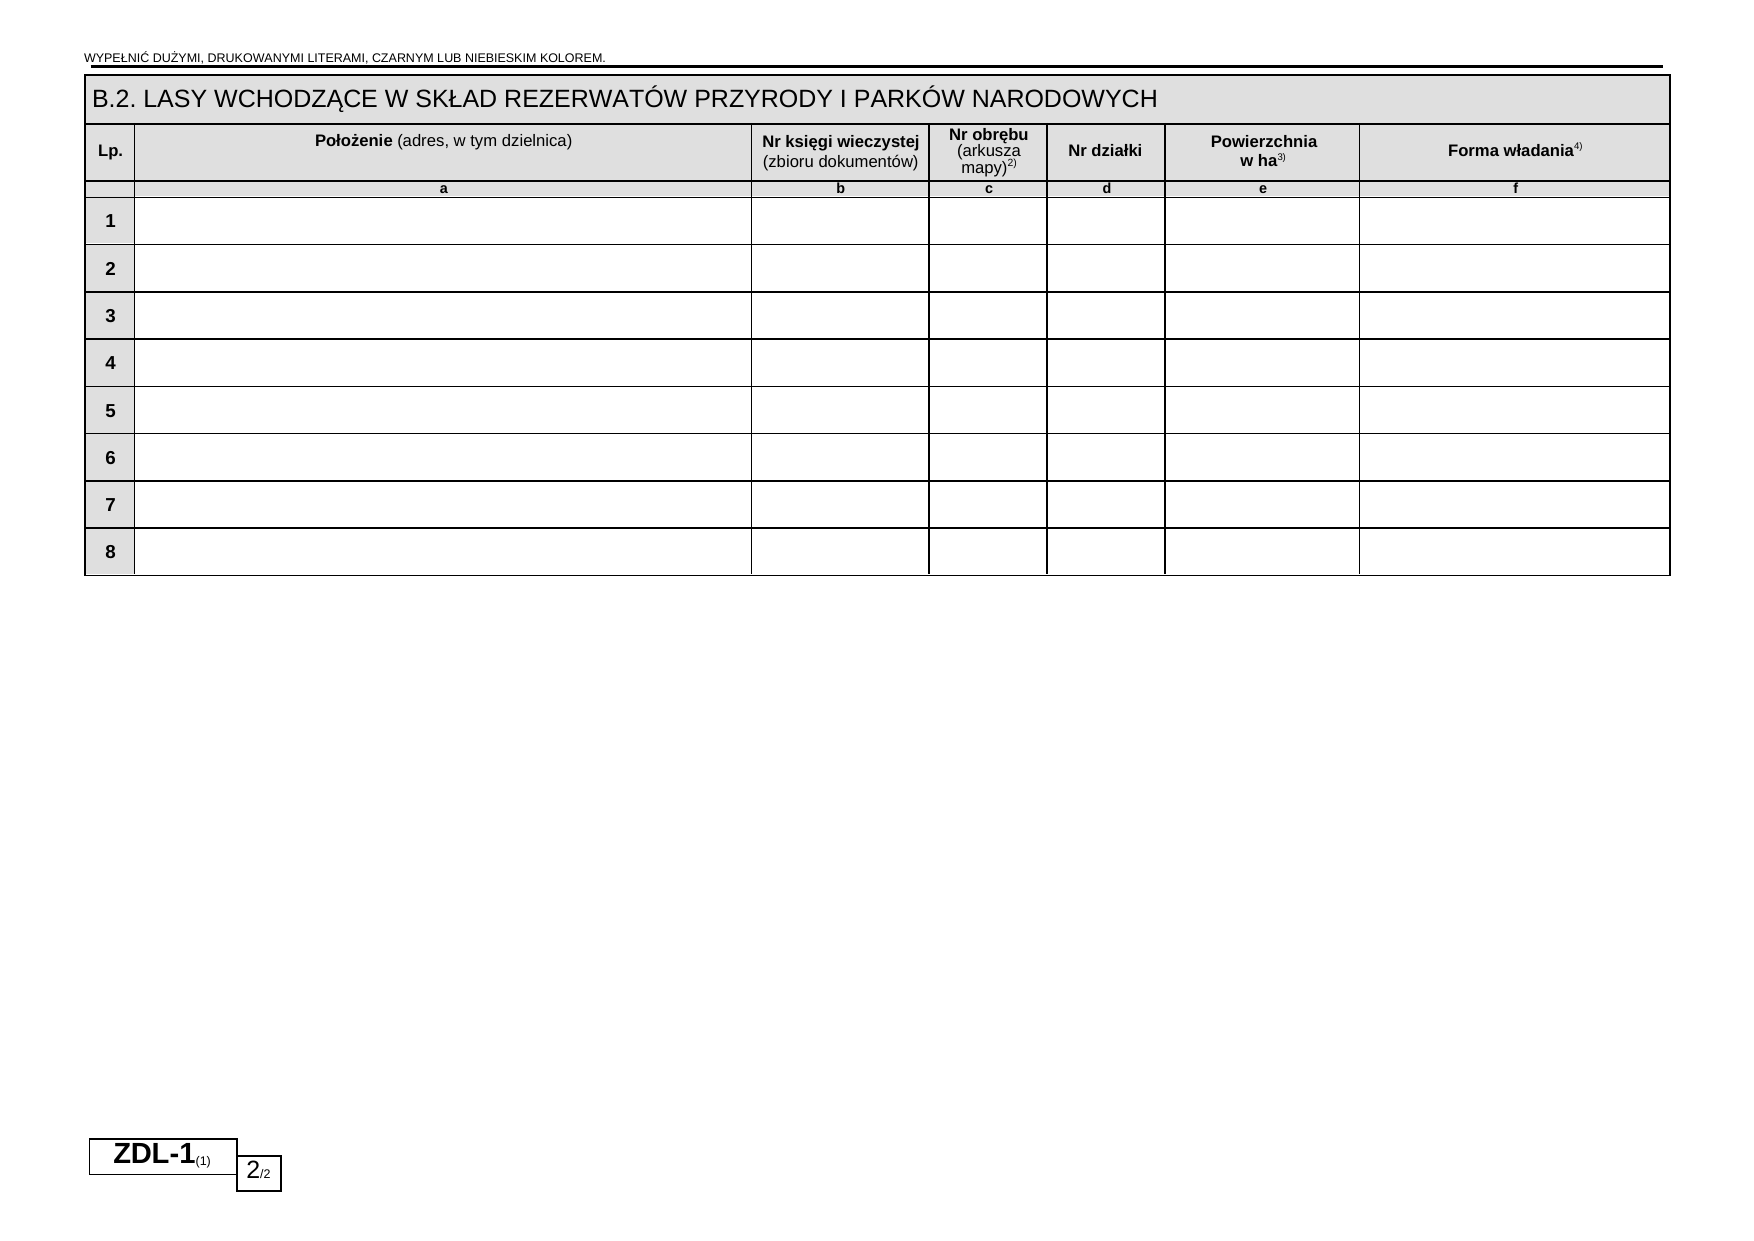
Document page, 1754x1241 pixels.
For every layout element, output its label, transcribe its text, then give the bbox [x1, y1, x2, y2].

table_cell [1048, 482, 1164, 527]
table_cell [1360, 387, 1669, 433]
table_cell e [1166, 182, 1359, 196]
table_cell [930, 434, 1046, 480]
table_cell [1360, 245, 1669, 291]
table_cell [930, 340, 1046, 386]
table_cell [135, 529, 751, 574]
table_cell 2 [86, 245, 134, 291]
table_cell [135, 434, 751, 480]
table_cell c [930, 182, 1046, 196]
table_cell [930, 293, 1046, 338]
table_cell [1048, 529, 1164, 574]
table_cell [752, 434, 928, 480]
table_cell b [752, 182, 928, 196]
table_cell [1048, 434, 1164, 480]
table_cell a [135, 182, 751, 196]
table_cell 7 [86, 482, 134, 527]
table_cell [752, 245, 928, 291]
table_cell [135, 198, 751, 243]
table_cell [930, 482, 1046, 527]
table_cell 6 [86, 434, 134, 480]
table_cell [1166, 245, 1359, 291]
table_cell [1360, 198, 1669, 243]
table_cell [1048, 340, 1164, 386]
table_cell [1360, 482, 1669, 527]
table_cell [1360, 529, 1669, 574]
table_cell [1048, 293, 1164, 338]
table_cell [135, 293, 751, 338]
table_cell [930, 245, 1046, 291]
table_cell [1360, 434, 1669, 480]
table_cell [135, 340, 751, 386]
table_cell 1 [86, 198, 134, 243]
table_cell [1166, 340, 1359, 386]
table_cell [86, 182, 134, 196]
table_cell [1166, 293, 1359, 338]
table_cell [930, 529, 1046, 574]
table_cell [930, 387, 1046, 433]
table_cell Położenie (adres, w tym dzielnica) [135, 125, 751, 180]
table_cell Nr obrębu (arkusza mapy)2) [930, 125, 1046, 180]
table_cell [1166, 387, 1359, 433]
table_cell [1166, 529, 1359, 574]
table_cell f [1360, 182, 1669, 196]
table_cell 3 [86, 293, 134, 338]
table_cell [135, 387, 751, 433]
table_cell [1166, 434, 1359, 480]
table_cell 4 [86, 340, 134, 386]
table_cell [1048, 198, 1164, 243]
table_cell Nr księgi wieczystej (zbioru dokumentów) [752, 125, 928, 180]
table_cell [930, 198, 1046, 243]
table_cell Forma władania4) [1360, 125, 1669, 180]
table_cell d [1048, 182, 1164, 196]
table_cell [752, 198, 928, 243]
table_cell [1360, 340, 1669, 386]
table_cell [1048, 245, 1164, 291]
table_cell [1166, 198, 1359, 243]
table_cell Nr działki [1048, 125, 1164, 180]
table_header B.2. LASY WCHODZĄCE W SKŁAD REZERWATÓW PRZYRODY I PARKÓW NARODOWYCH [86, 76, 1669, 123]
table_cell Lp. [86, 125, 134, 180]
table_cell [752, 482, 928, 527]
table_cell [135, 482, 751, 527]
table_cell [135, 245, 751, 291]
table_cell [1360, 293, 1669, 338]
table_cell Powierzchnia w ha3) [1166, 125, 1359, 180]
table_cell [752, 293, 928, 338]
table_cell [1048, 387, 1164, 433]
table_cell [752, 529, 928, 574]
table_cell 8 [86, 529, 134, 574]
table_cell [752, 387, 928, 433]
table_cell 5 [86, 387, 134, 433]
table_cell [752, 340, 928, 386]
table_cell [1166, 482, 1359, 527]
